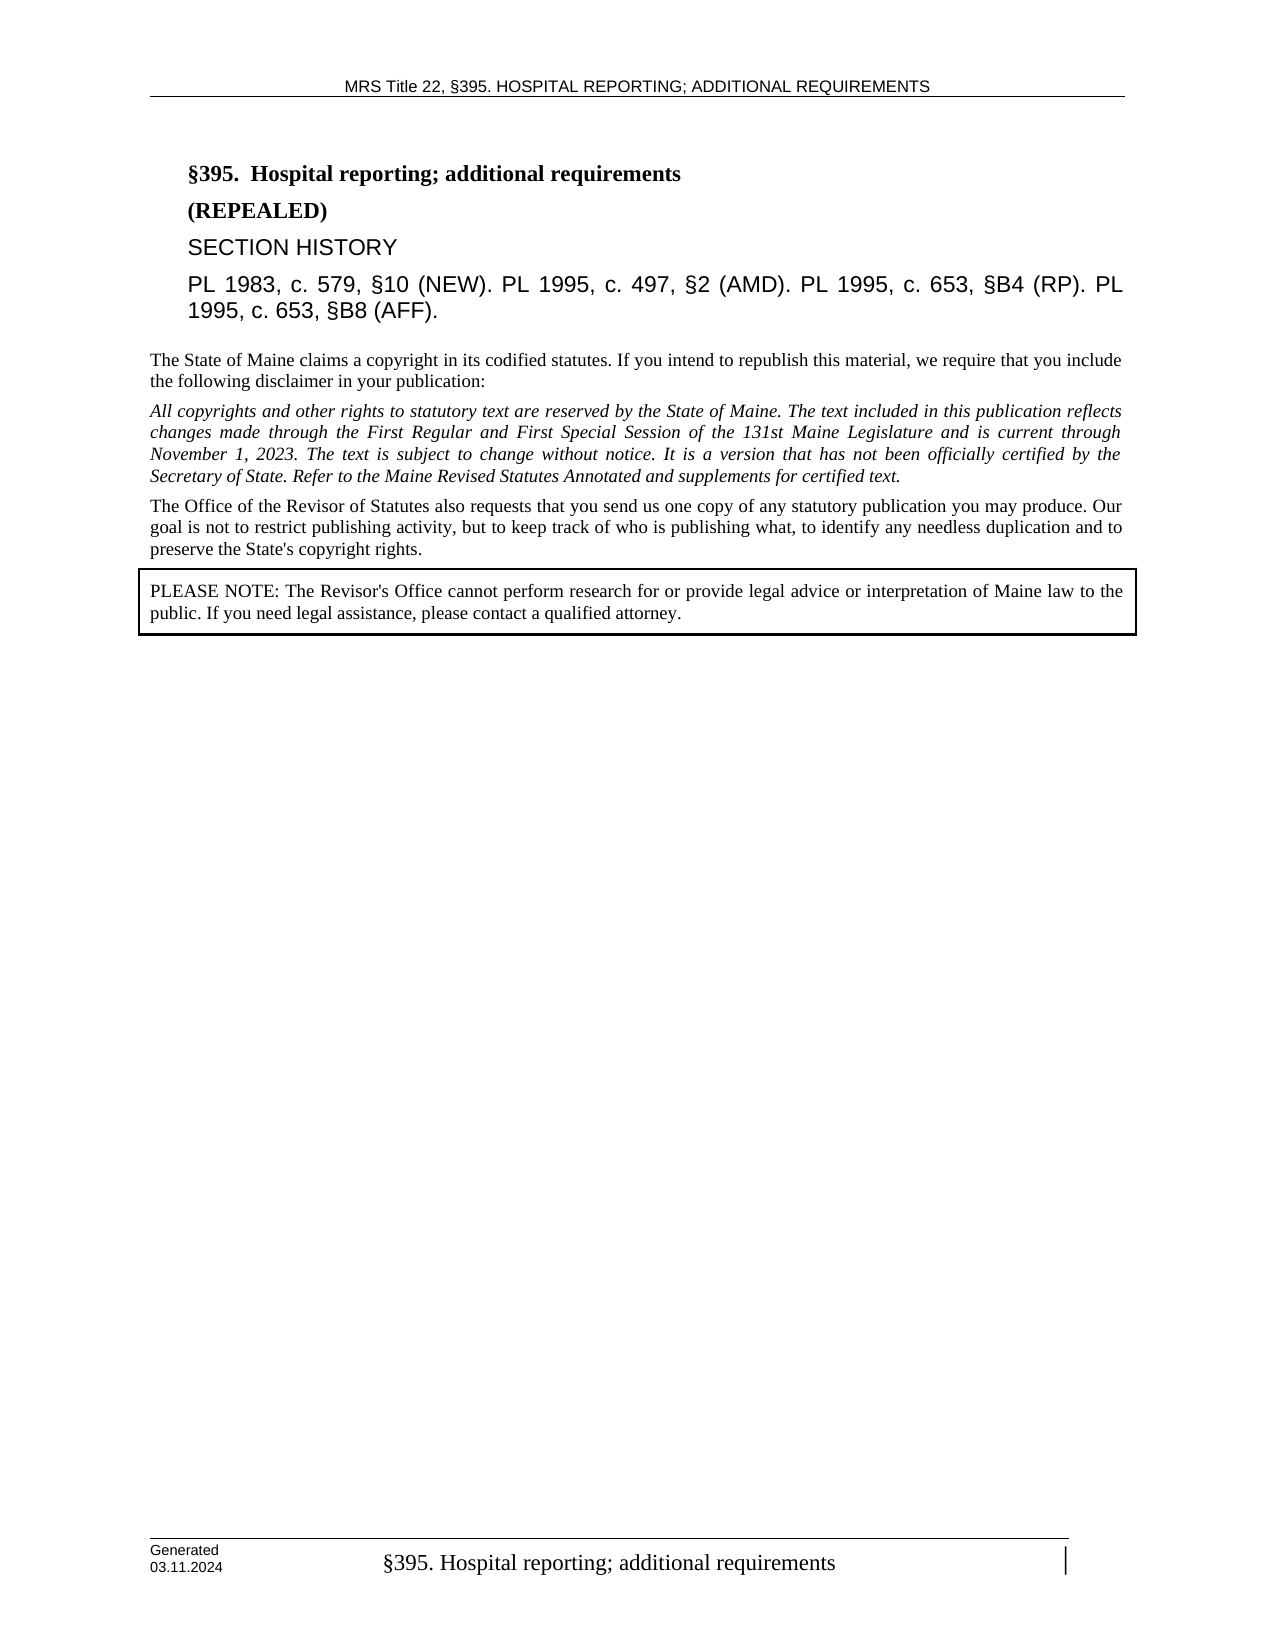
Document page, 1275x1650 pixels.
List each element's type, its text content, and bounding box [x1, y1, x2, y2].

text The Office of the Revisor of Statutes also requests that you send us one copy of any statutory publication you may produce. Our goal is not to restrict publishing activity, but to keep track of who is publishing what, to identify any needless duplication and to preserve the State's copyright rights. [150, 494, 1125, 559]
text §395. Hospital reporting; additional requirements [187, 160, 1125, 187]
text The State of Maine claims a copyright in its codified statutes. If you intend to republish this material, we require that you include the following disclaimer in your publication: [150, 348, 1125, 392]
text (REPEALED) [187, 197, 1125, 223]
text SECTION HISTORY [187, 234, 1125, 260]
text All copyrights and other rights to statutory text are reserved by the State of Maine. The text included in this publication reflects changes made through the First Regular and First Special Session of the 131st Maine Legislature and is current through November 1, 2023 . The text is subject to change without notice. It is a version that has not been officially certified by the Secretary of State. Refer to the Maine Revised Statutes Annotated and supplements for certified text. [150, 400, 1125, 486]
text PL 1983, c. 579, §10 (NEW). PL 1995, c. 497, §2 (AMD). PL 1995, c. 653, §B4 (RP). PL 1995, c. 653, §B8 (AFF). [187, 271, 1125, 323]
text PLEASE NOTE: The Revisor's Office cannot perform research for or provide legal advice or interpretation of Maine law to the public. If you need legal assistance, please contact a qualified attorney. [140, 570, 1135, 633]
